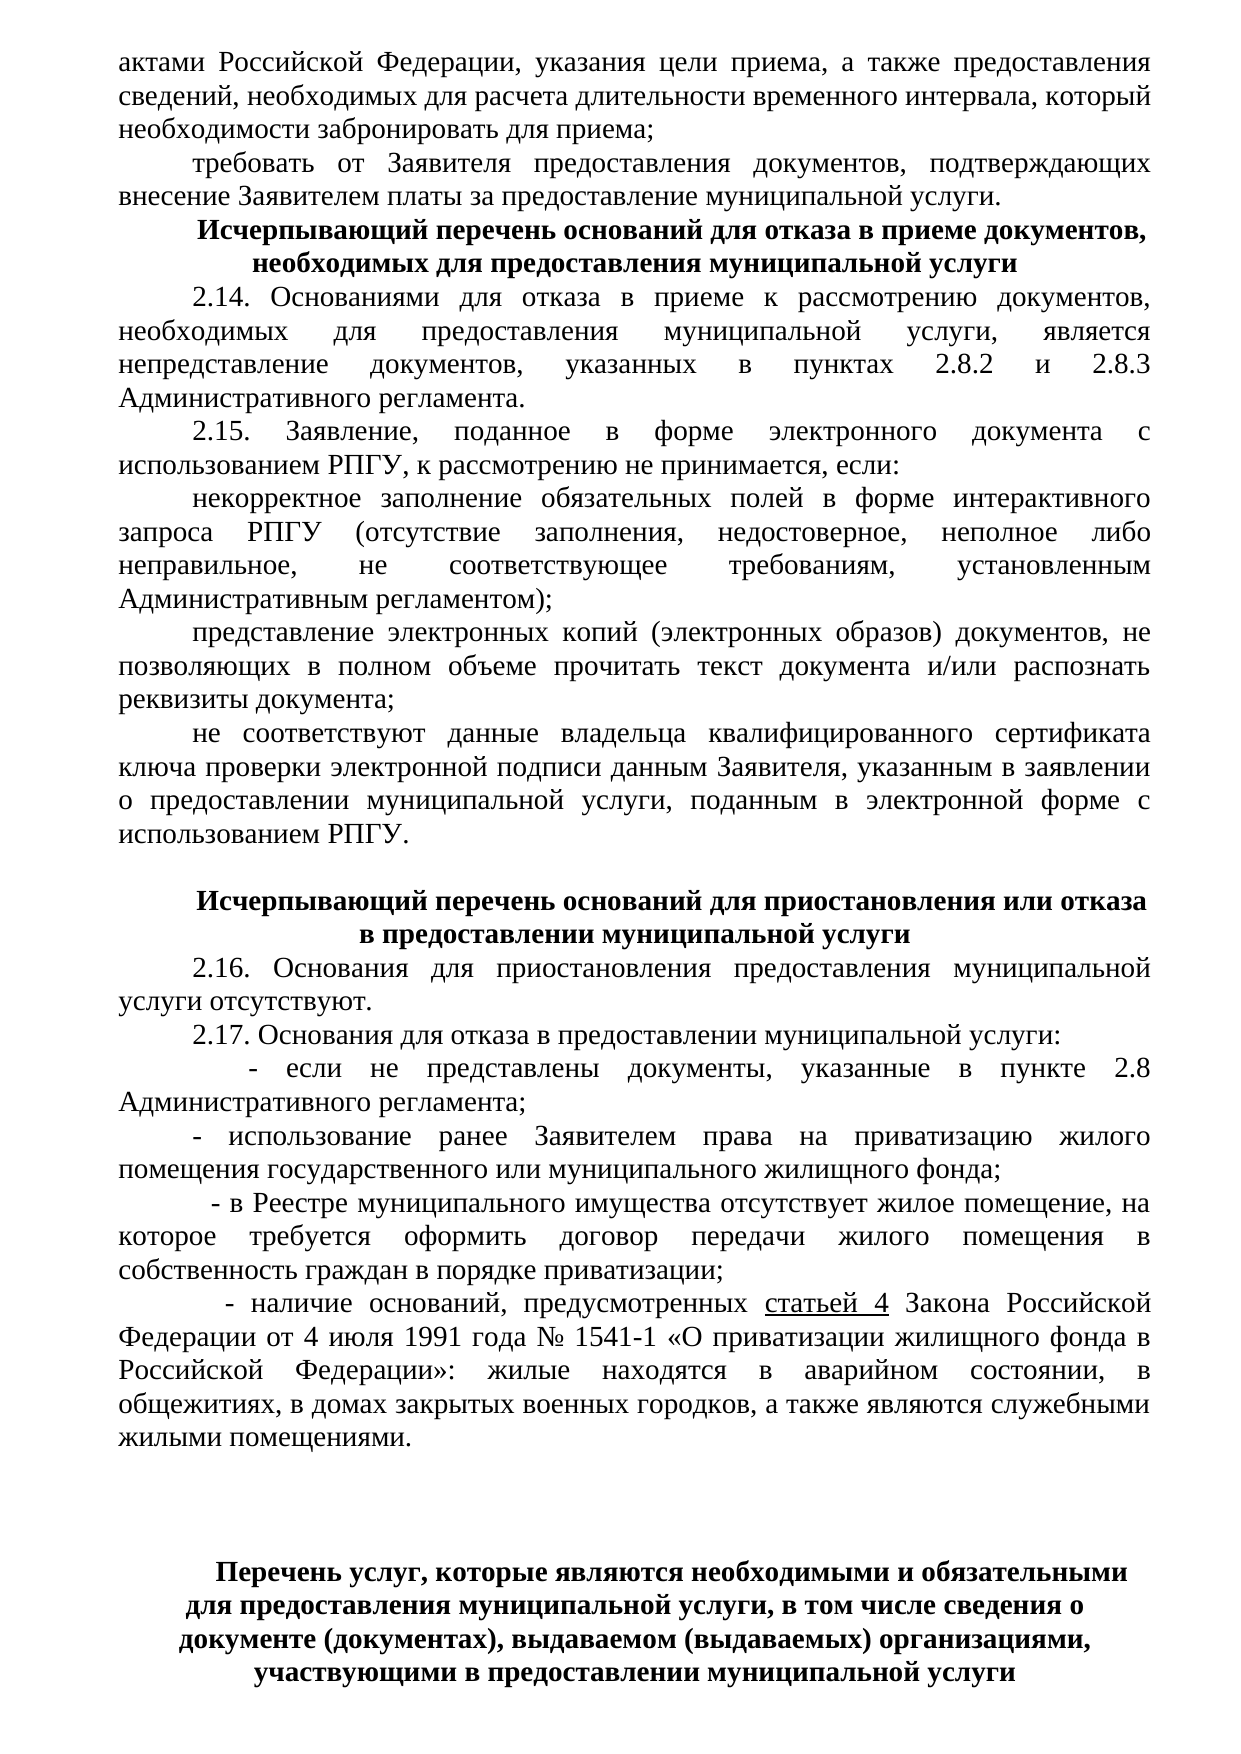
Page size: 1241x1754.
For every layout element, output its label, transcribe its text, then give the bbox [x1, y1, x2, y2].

text Исчерпывающий перечень оснований для приостановления или отказа в предоставлении муниципальной услуги [118, 883, 1152, 950]
text - использование ранее Заявителем права на приватизацию жилого помещения государственного или муниципального жилищного фонда; [118, 1118, 1152, 1185]
text требовать от Заявителя предоставления документов, подтверждающих внесение Заявителем платы за предоставление муниципальной услуги. [118, 145, 1152, 212]
text - в Реестре муниципального имущества отсутствует жилое помещение, на которое требуется оформить договор передачи жилого помещения в собственность граждан в порядке приватизации; [118, 1185, 1152, 1285]
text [118, 44, 1152, 145]
text - если не представлены документы, указанные в пункте 2.8 Административного регламента; [118, 1051, 1152, 1118]
text не соответствуют данные владельца квалифицированного сертификата ключа проверки электронной подписи данным Заявителя, указанным в заявлении о предоставлении муниципальной услуги, поданным в электронной форме с использованием РПГУ. [118, 715, 1152, 849]
text Перечень услуг, которые являются необходимыми и обязательными для предоставления муниципальной услуги, в том числе сведения о документе (документах), выдаваемом (выдаваемых) организациями, участвующими в предоставлении муниципальной услуги [118, 1554, 1152, 1688]
text 2.15. Заявление, поданное в форме электронного документа с использованием РПГУ, к рассмотрению не принимается, если: [118, 413, 1152, 480]
text 2.17. Основания для отказа в предоставлении муниципальной услуги: [118, 1017, 1152, 1051]
text Исчерпывающий перечень оснований для отказа в приеме документов, необходимых для предоставления муниципальной услуги [118, 212, 1152, 279]
text представление электронных копий (электронных образов) документов, не позволяющих в полном объеме прочитать текст документа и/или распознать реквизиты документа; [118, 614, 1152, 715]
text - наличие оснований, предусмотренных статьей 4 Закона Российской Федерации от 4 июля 1991 года № 1541-1 «О приватизации жилищного фонда в Российской Федерации»: жилые находятся в аварийном состоянии, в общежитиях, в домах закрытых военных городков, а также являются служебными жилыми помещениями. [118, 1285, 1152, 1453]
text некорректное заполнение обязательных полей в форме интерактивного запроса РПГУ (отсутствие заполнения, недостоверное, неполное либо неправильное, не соответствующее требованиям, установленным Административным регламентом); [118, 480, 1152, 614]
text 2.14. Основаниями для отказа в приеме к рассмотрению документов, необходимых для предоставления муниципальной услуги, является непредставление документов, указанных в пунктах 2.8.2 и 2.8.3 Административного регламента. [118, 279, 1152, 413]
text 2.16. Основания для приостановления предоставления муниципальной услуги отсутствуют. [118, 950, 1152, 1017]
